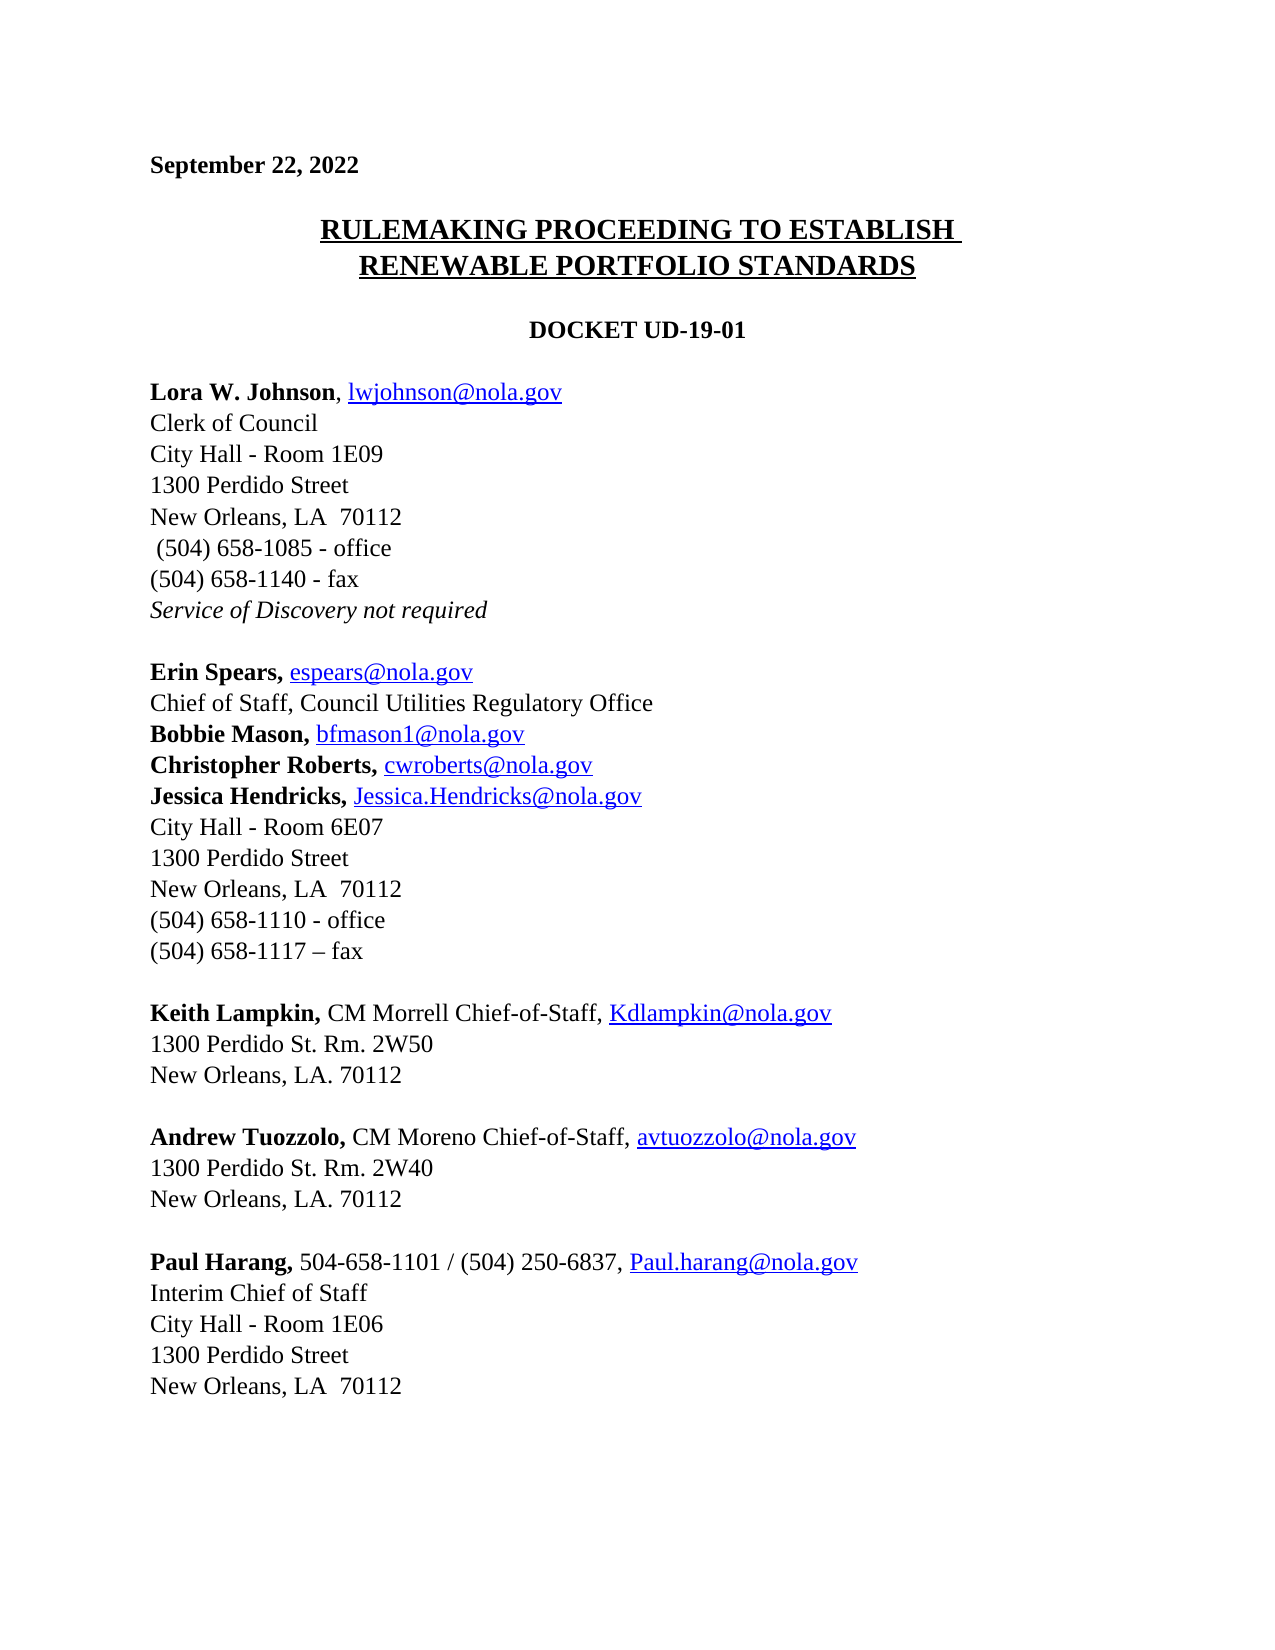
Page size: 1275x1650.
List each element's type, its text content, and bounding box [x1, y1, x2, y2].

text City Hall - Room 1E09 [150, 439, 1125, 468]
text RULEMAKING PROCEEDING TO ESTABLISH [150, 212, 1125, 246]
text (504) 658-1140 - fax [150, 564, 1125, 592]
text RENEWABLE PORTFOLIO STANDARDS [150, 248, 1125, 282]
text Bobbie Mason, bfmason1@nola.gov [150, 719, 1125, 748]
text City Hall - Room 6E07 [150, 812, 1125, 841]
text Chief of Staff, Council Utilities Regulatory Office [150, 688, 1125, 717]
text Christopher Roberts, cwroberts@nola.gov [150, 750, 1125, 779]
text (504) 658-1117 – fax [150, 936, 1125, 965]
text 1300 Perdido St. Rm. 2W40 [150, 1153, 1125, 1182]
text New Orleans, LA 70112 [150, 874, 1125, 903]
text Interim Chief of Staff [150, 1278, 1125, 1306]
text DOCKET UD-19-01 [150, 315, 1125, 344]
text Clerk of Council [150, 408, 1125, 437]
text 1300 Perdido Street [150, 1340, 1125, 1368]
text (504) 658-1110 - office [150, 905, 1125, 934]
text 1300 Perdido St. Rm. 2W50 [150, 1029, 1125, 1058]
text City Hall - Room 1E06 [150, 1309, 1125, 1337]
text New Orleans, LA 70112 [150, 1371, 1125, 1399]
text Keith Lampkin, CM Morrell Chief-of-Staff, Kdlampkin@nola.gov [150, 998, 1125, 1027]
text Service of Discovery not required [150, 595, 1125, 623]
text Andrew Tuozzolo, CM Moreno Chief-of-Staff, avtuozzolo@nola.gov [150, 1122, 1125, 1151]
text New Orleans, LA. 70112 [150, 1184, 1125, 1213]
text 1300 Perdido Street [150, 471, 1125, 499]
text September 22, 2022 [150, 150, 1125, 179]
text Lora W. Johnson, lwjohnson@nola.gov [150, 377, 1125, 406]
text (504) 658-1085 - office [150, 533, 1125, 561]
text Paul Harang, 504-658-1101 / (504) 250-6837, Paul.harang@nola.gov [150, 1247, 1125, 1275]
text New Orleans, LA 70112 [150, 502, 1125, 530]
text 1300 Perdido Street [150, 843, 1125, 872]
text Erin Spears, espears@nola.gov [150, 657, 1125, 686]
text Jessica Hendricks, Jessica.Hendricks@nola.gov [150, 781, 1125, 810]
text New Orleans, LA. 70112 [150, 1060, 1125, 1089]
